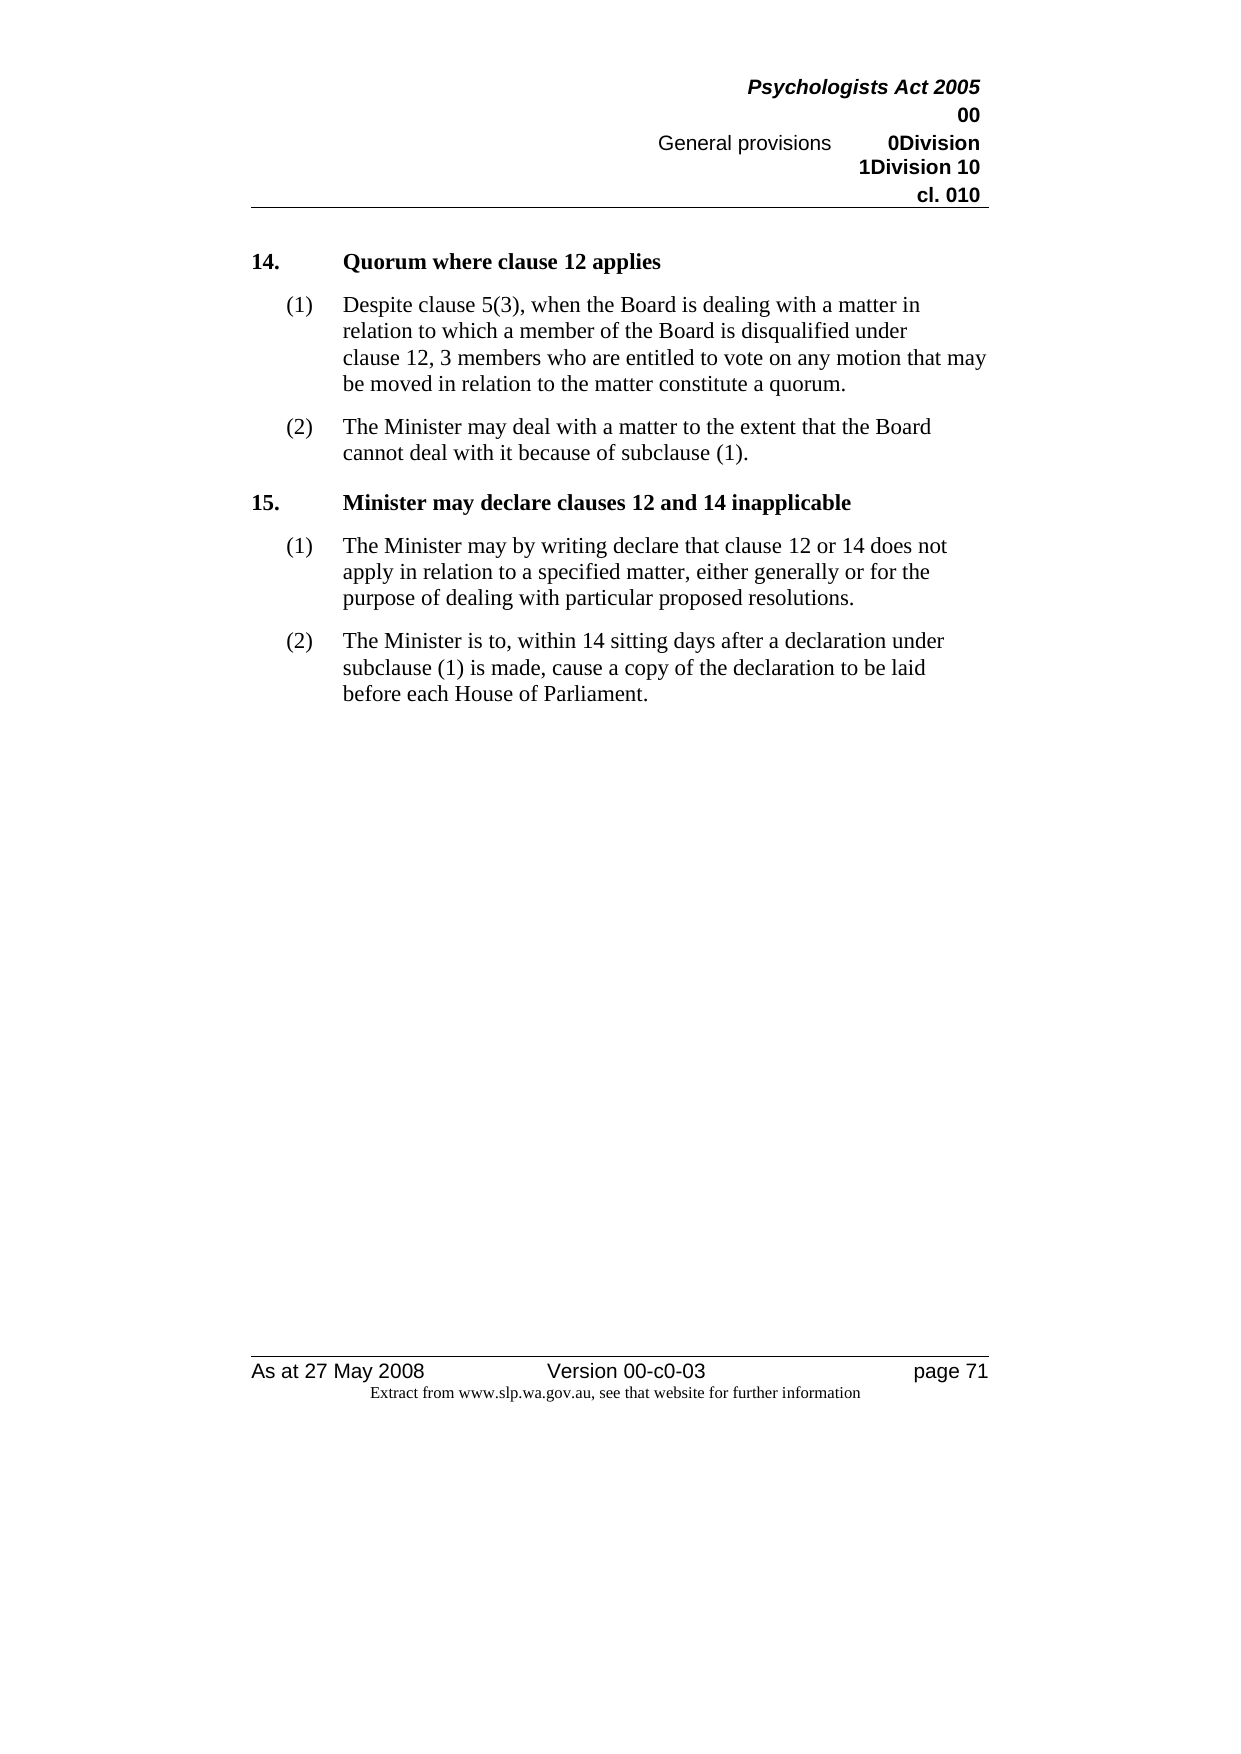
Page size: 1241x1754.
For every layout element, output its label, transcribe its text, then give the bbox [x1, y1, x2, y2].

text (1) Despite clause 5(3), when the Board is dealing with a matter in relation to which a member of the Board is disqualified under clause 12, 3 members who are entitled to vote on any motion that may be moved in relation to the matter constitute a quorum. [251, 291, 989, 396]
text (2) The Minister may deal with a matter to the extent that the Board cannot deal with it because of subclause (1). [251, 413, 989, 466]
subtitle 15. Minister may declare clauses 12 and 14 inapplicable [251, 489, 989, 515]
text (2) The Minister is to, within 14 sitting days after a declaration under subclause (1) is made, cause a copy of the declaration to be laid before each House of Parliament. [251, 627, 989, 707]
text (1) The Minister may by writing declare that clause 12 or 14 does not apply in relation to a specified matter, either generally or for the purpose of dealing with particular proposed resolutions. [251, 532, 989, 611]
subtitle 14. Quorum where clause 12 applies [251, 248, 989, 274]
